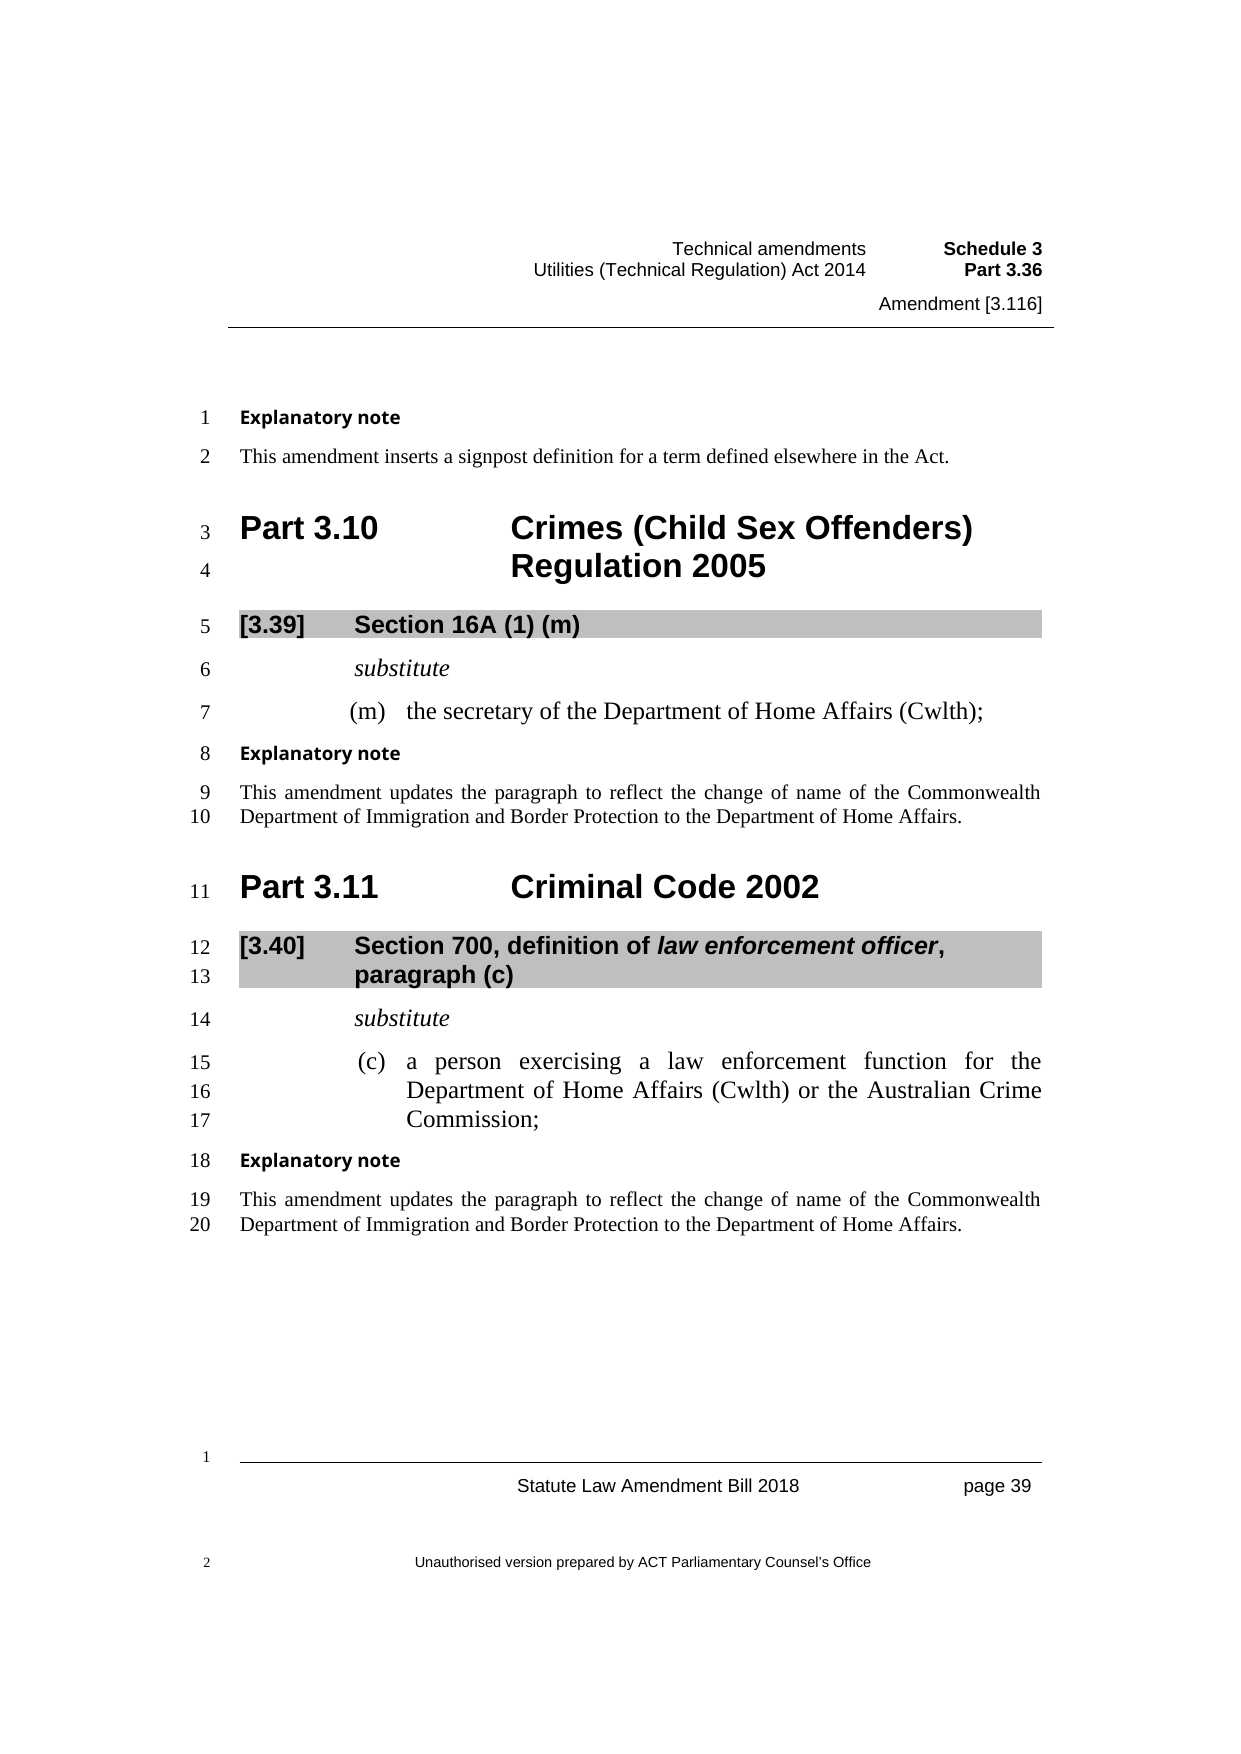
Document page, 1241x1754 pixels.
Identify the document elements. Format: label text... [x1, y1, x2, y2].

text [3.39] Section 16A (1) (m) [239, 610, 1042, 638]
text substitute [354, 653, 1042, 682]
text (m) the secretary of the Department of Home Affairs (Cwlth); [239, 696, 1042, 725]
text This amendment inserts a signpost definition for a term defined elsewhere in the Act. [239, 444, 1042, 468]
text This amendment updates the paragraph to reflect the change of name of the Commonwealth Department of Immigration and Border Protection to the Department of Home Affairs. [239, 1187, 1042, 1236]
text substitute [354, 1003, 1042, 1032]
text This amendment updates the paragraph to reflect the change of name of the Commonwealth Department of Immigration and Border Protection to the Department of Home Affairs. [239, 780, 1042, 828]
subtitle Explanatory note [239, 1147, 1042, 1173]
text (c) a person exercising a law enforcement function for the Department of Home Affairs (Cwlth) or the Australian Crime Commission; [239, 1046, 1042, 1133]
text Part 3.11 Criminal Code 2002 [239, 868, 1042, 906]
subtitle Explanatory note [239, 740, 1042, 765]
text Part 3.10 Crimes (Child Sex Offenders) Regulation 2005 [239, 508, 1042, 585]
text [3.40] Section 700, definition of law enforcement officer, paragraph (c) [239, 931, 1042, 988]
subtitle Explanatory note [239, 404, 1042, 430]
